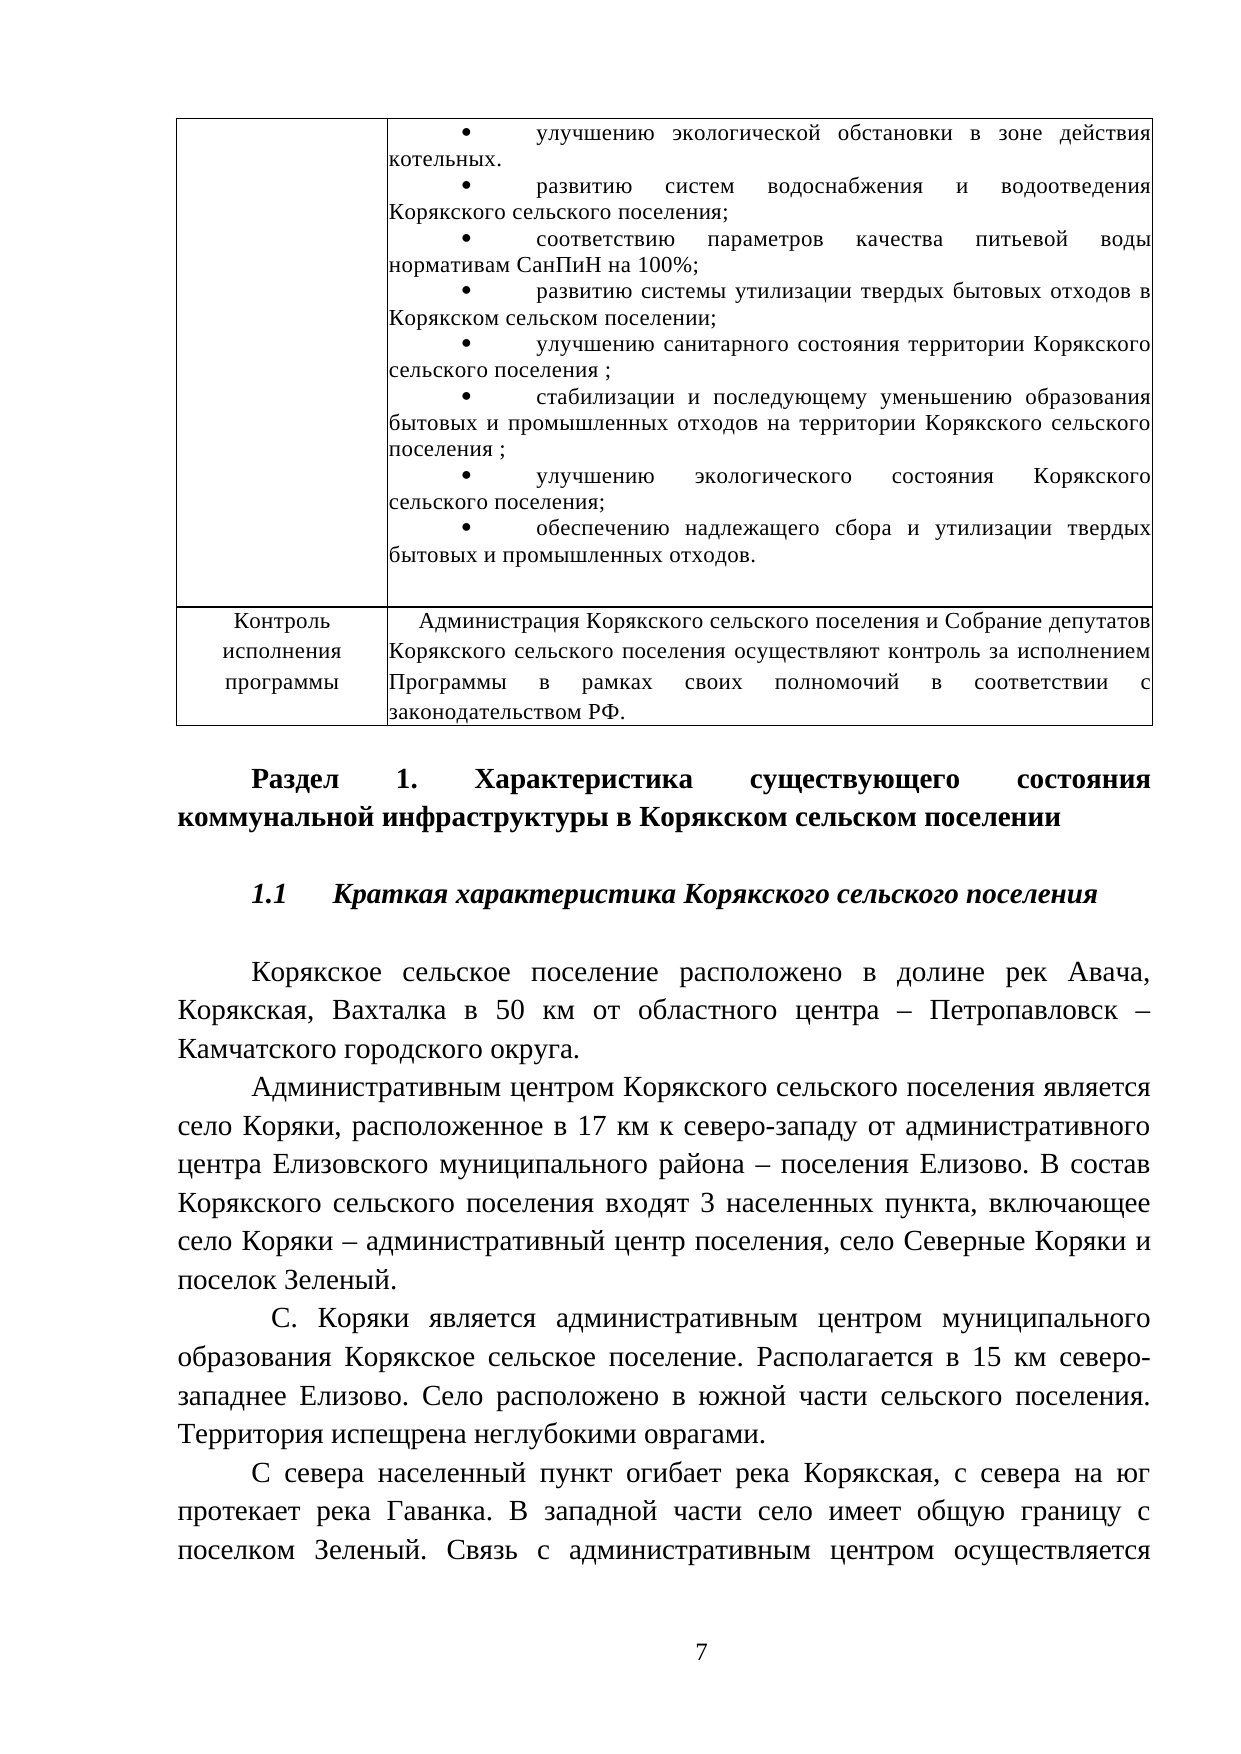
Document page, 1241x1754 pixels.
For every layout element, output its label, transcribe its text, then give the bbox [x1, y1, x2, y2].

table_cell Администрация Корякского сельского поселения и Собрание депутатов Корякского сельского поселения осуществляют контроль за исполнением Программы в рамках своих полномочий в соответствии с законодательством РФ. [388, 608, 1152, 725]
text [177, 1455, 1152, 1565]
text С. Коряки является административным центром муниципального образования Корякское сельское поселение. Располагается в 15 км северо-западнее Елизово. Село расположено в южной части сельского поселения. Территория испещрена неглубокими оврагами. [177, 1301, 1152, 1450]
table_cell Контроль исполнения программы [177, 608, 387, 725]
text Корякское сельское поселение расположено в долине рек Авача, Корякская, Вахталка в от областного центра – Петропавловск – Камчатского городского округа. [177, 954, 1152, 1064]
table_cell улучшению экологической обстановки в зоне действия котельных. развитию систем водоснабжения и водоотведения Корякского сельского поселения; соответствию параметров качества питьевой воды нормативам СанПиН на 100%; развитию системы утилизации твердых бытовых отходов в Корякском сельском поселении; улучшению санитарного состояния территории Корякского сельского поселения ; стабилизации и последующему уменьшению образования бытовых и промышленных отходов на территории Корякского сельского поселения ; улучшению экологического состояния Корякского сельского поселения; обеспечению надлежащего сбора и утилизации твердых бытовых и промышленных отходов. [388, 119, 1152, 606]
text Раздел 1. Характеристика существующего состояния коммунальной инфраструктуры в Корякском сельском поселении [177, 761, 1152, 833]
table_cell [177, 119, 387, 606]
list Краткая характеристика Корякского сельского поселения [251, 877, 1152, 910]
text Административным центром Корякского сельского поселения является село Коряки, расположенное в 17 км к северо-западу от административного центра Елизовского муниципального района – поселения Елизово. В состав Корякского сельского поселения входят 3 населенных пункта, включающее село Коряки – административный центр поселения, село Северные Коряки и поселок Зеленый. [177, 1069, 1152, 1296]
